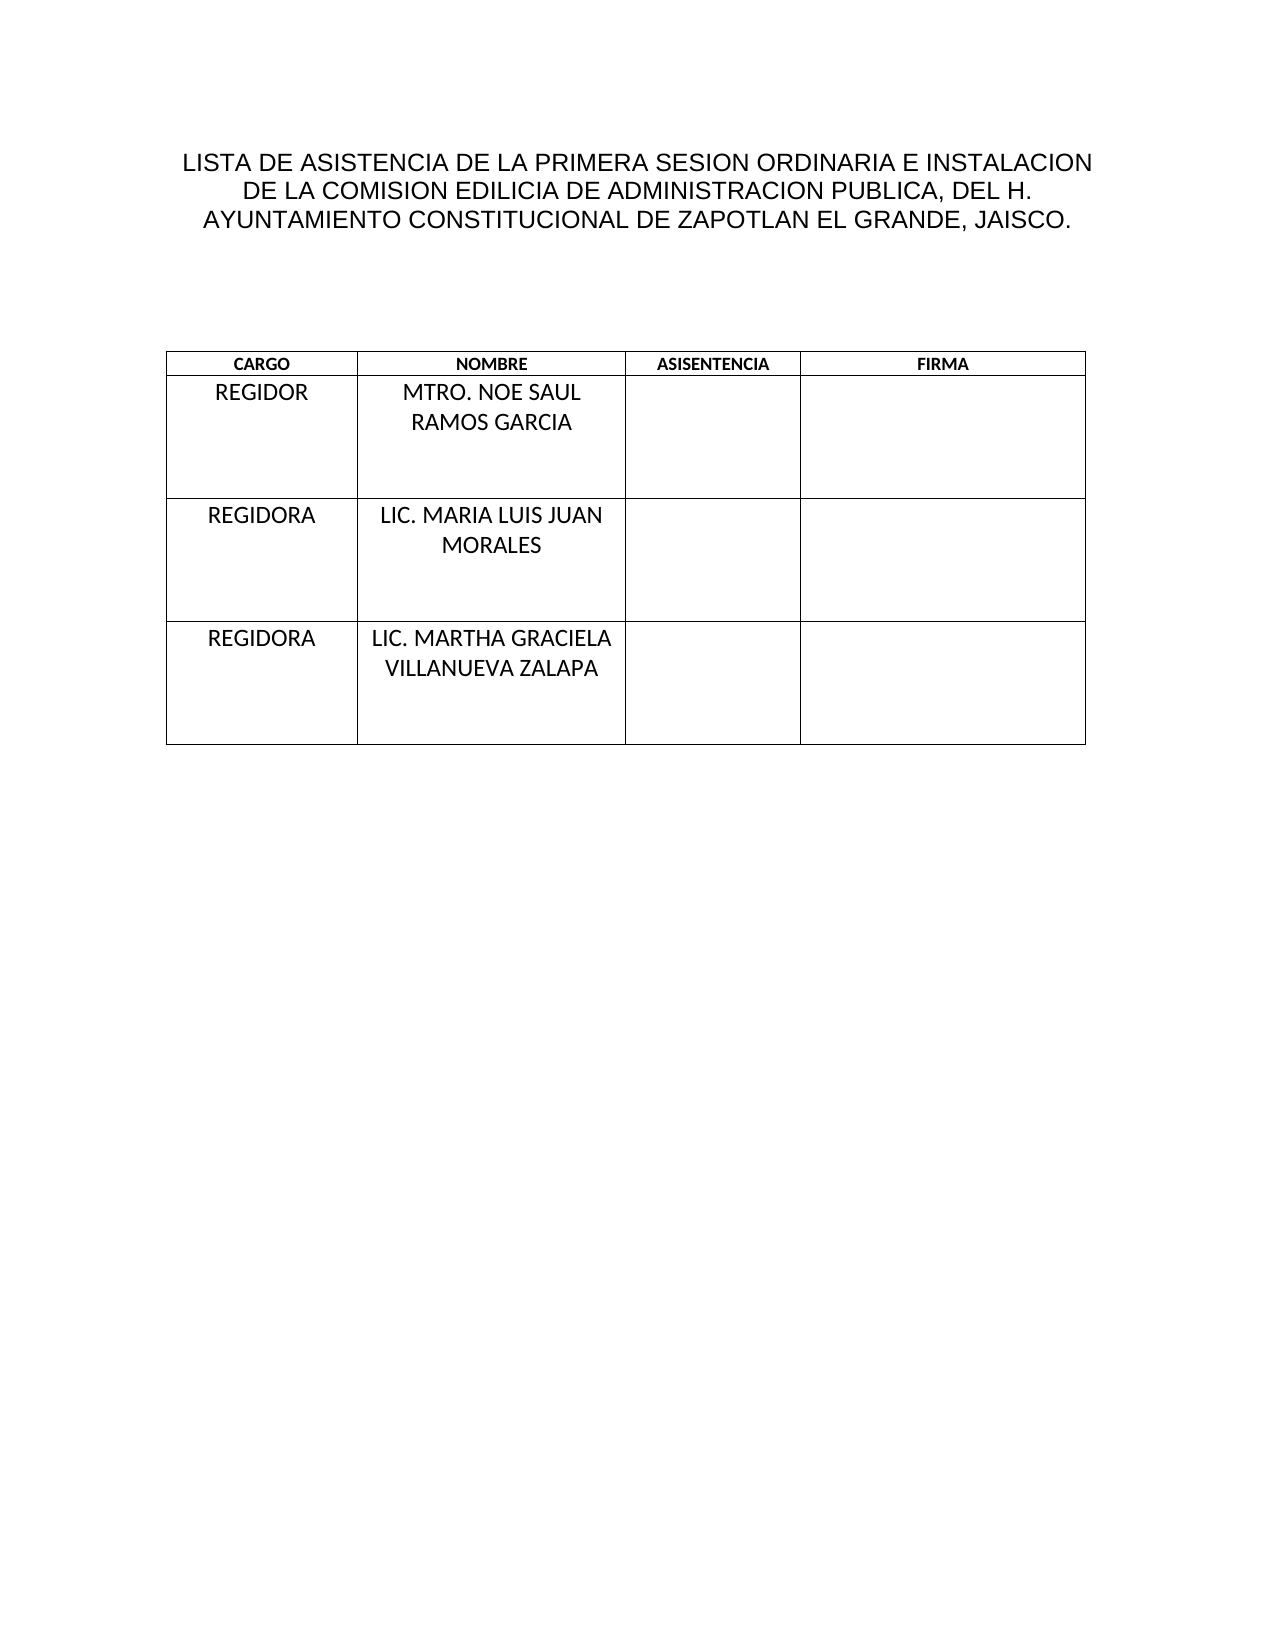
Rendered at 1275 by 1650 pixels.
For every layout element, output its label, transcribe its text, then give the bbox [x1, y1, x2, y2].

table_header FIRMA [801, 352, 1085, 374]
table_cell [626, 499, 800, 621]
table_header CARGO [167, 352, 357, 374]
table_cell REGIDORA [167, 499, 357, 621]
text LISTA DE ASISTENCIA DE LA PRIMERA SESION ORDINARIA E INSTALACION DE LA COMISION EDILICIA DE ADMINISTRACION PUBLICA, DEL H. AYUNTAMIENTO CONSTITUCIONAL DE ZAPOTLAN EL GRANDE, JAISCO. [177, 148, 1098, 234]
table_cell LIC. MARIA LUIS JUAN MORALES [358, 499, 625, 621]
table_cell REGIDORA [167, 622, 357, 744]
table_cell MTRO. NOE SAUL RAMOS GARCIA [358, 376, 625, 498]
table_cell [626, 622, 800, 744]
table_header ASISENTENCIA [626, 352, 800, 374]
table_cell [801, 499, 1085, 621]
table_header NOMBRE [358, 352, 625, 374]
table_cell [801, 622, 1085, 744]
table_cell LIC. MARTHA GRACIELA VILLANUEVA ZALAPA [358, 622, 625, 744]
table_cell REGIDOR [167, 376, 357, 498]
table_cell [801, 376, 1085, 498]
table_cell [626, 376, 800, 498]
